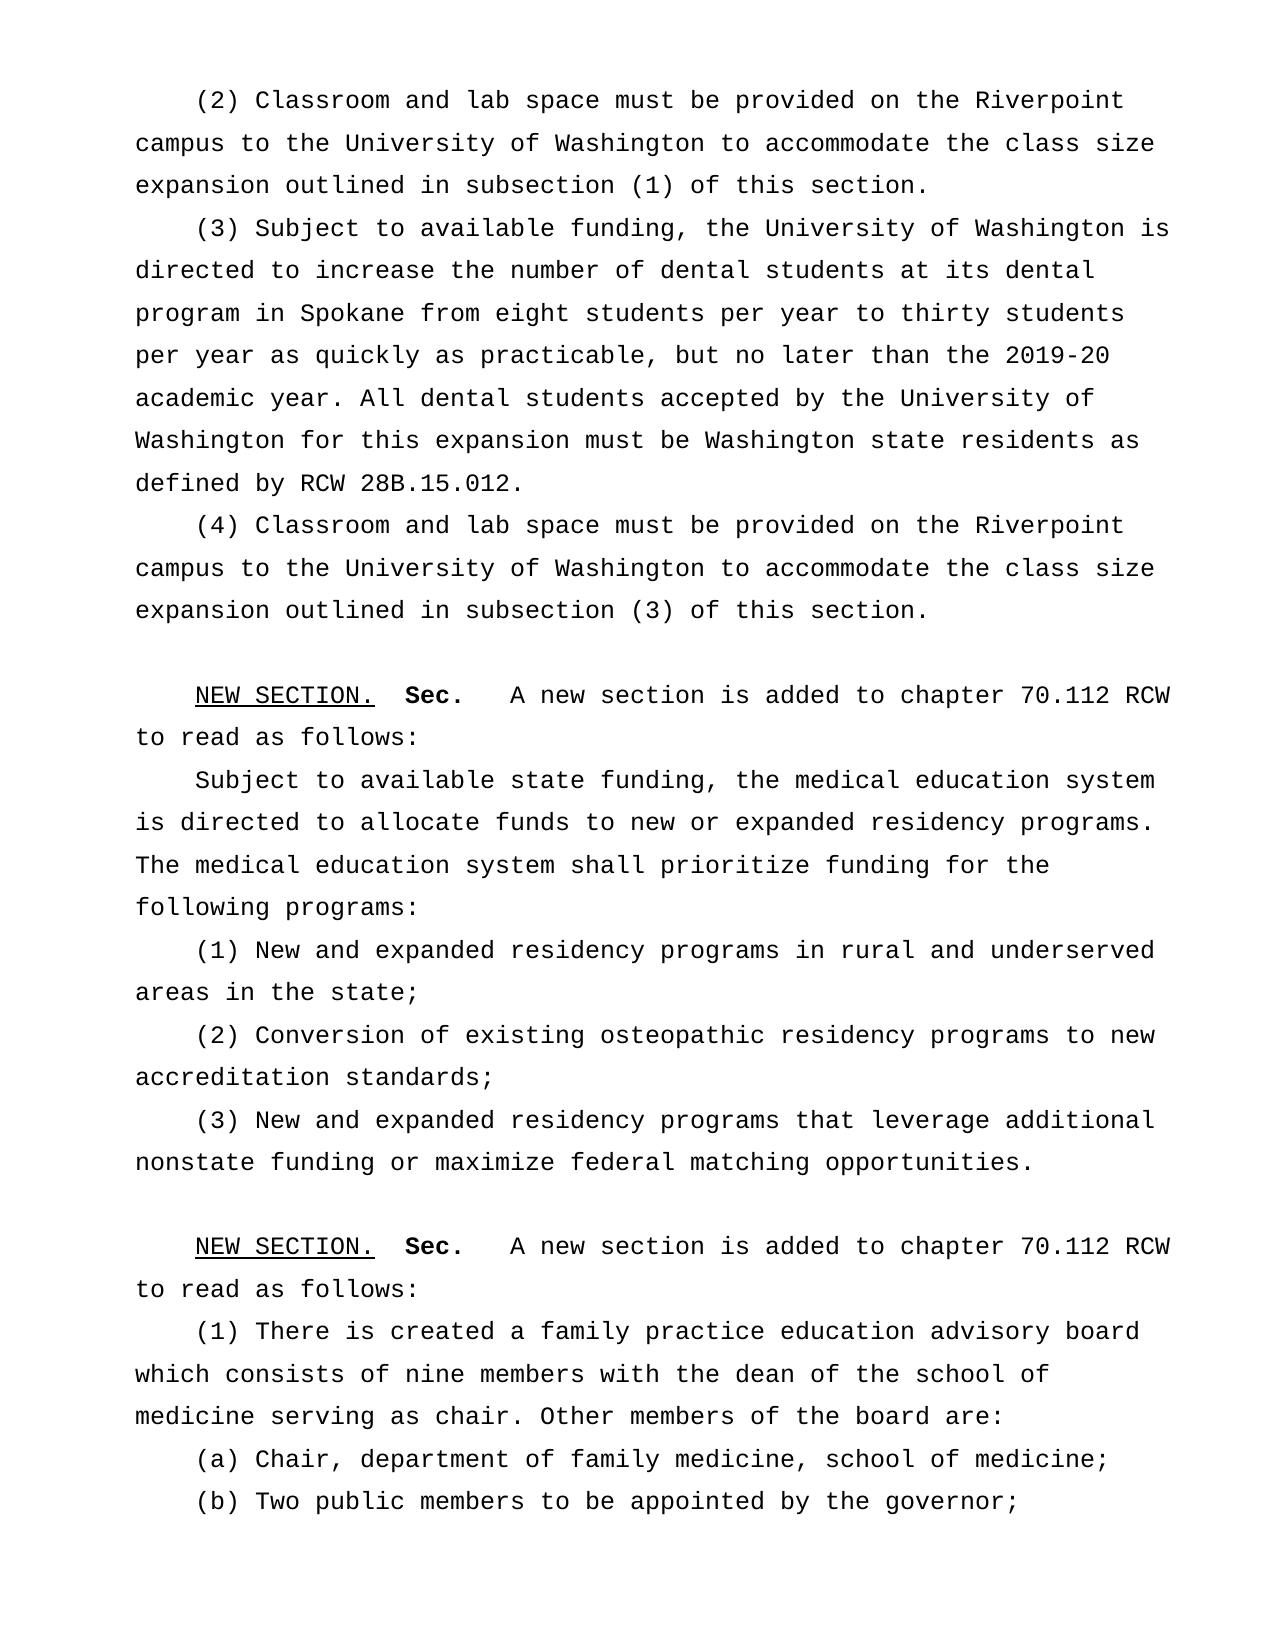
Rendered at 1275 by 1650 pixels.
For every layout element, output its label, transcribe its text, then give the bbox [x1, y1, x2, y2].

text (4) Classroom and lab space must be provided on the Riverpoint campus to the University of Washington to accommodate the class size expansion outlined in subsection (3) of this section. [135, 500, 1170, 627]
text (2) Classroom and lab space must be provided on the Riverpoint campus to the University of Washington to accommodate the class size expansion outlined in subsection (1) of this section. [135, 75, 1170, 202]
text (3) Subject to available funding, the University of Washington is directed to increase the number of dental students at its dental program in Spokane from eight students per year to thirty students per year as quickly as practicable, but no later than the 2019-20 academic year. All dental students accepted by the University of Washington for this expansion must be Washington state residents as defined by RCW 28B.15.012. [135, 202, 1170, 500]
text NEW SECTION. Sec. A new section is added to chapter 70.112 RCW to read as follows: [135, 1221, 1170, 1306]
text (b) Two public members to be appointed by the governor; [135, 1476, 1170, 1518]
text (1) There is created a family practice education advisory board which consists of nine members with the dean of the school of medicine serving as chair. Other members of the board are: [135, 1306, 1170, 1433]
text (a) Chair, department of family medicine, school of medicine; [135, 1433, 1170, 1476]
text Subject to available state funding, the medical education system is directed to allocate funds to new or expanded residency programs. The medical education system shall prioritize funding for the following programs: [135, 754, 1170, 924]
text (1) New and expanded residency programs in rural and underserved areas in the state; [135, 924, 1170, 1009]
text (3) New and expanded residency programs that leverage additional nonstate funding or maximize federal matching opportunities. [135, 1094, 1170, 1179]
text (2) Conversion of existing osteopathic residency programs to new accreditation standards; [135, 1009, 1170, 1094]
text NEW SECTION. Sec. A new section is added to chapter 70.112 RCW to read as follows: [135, 669, 1170, 754]
